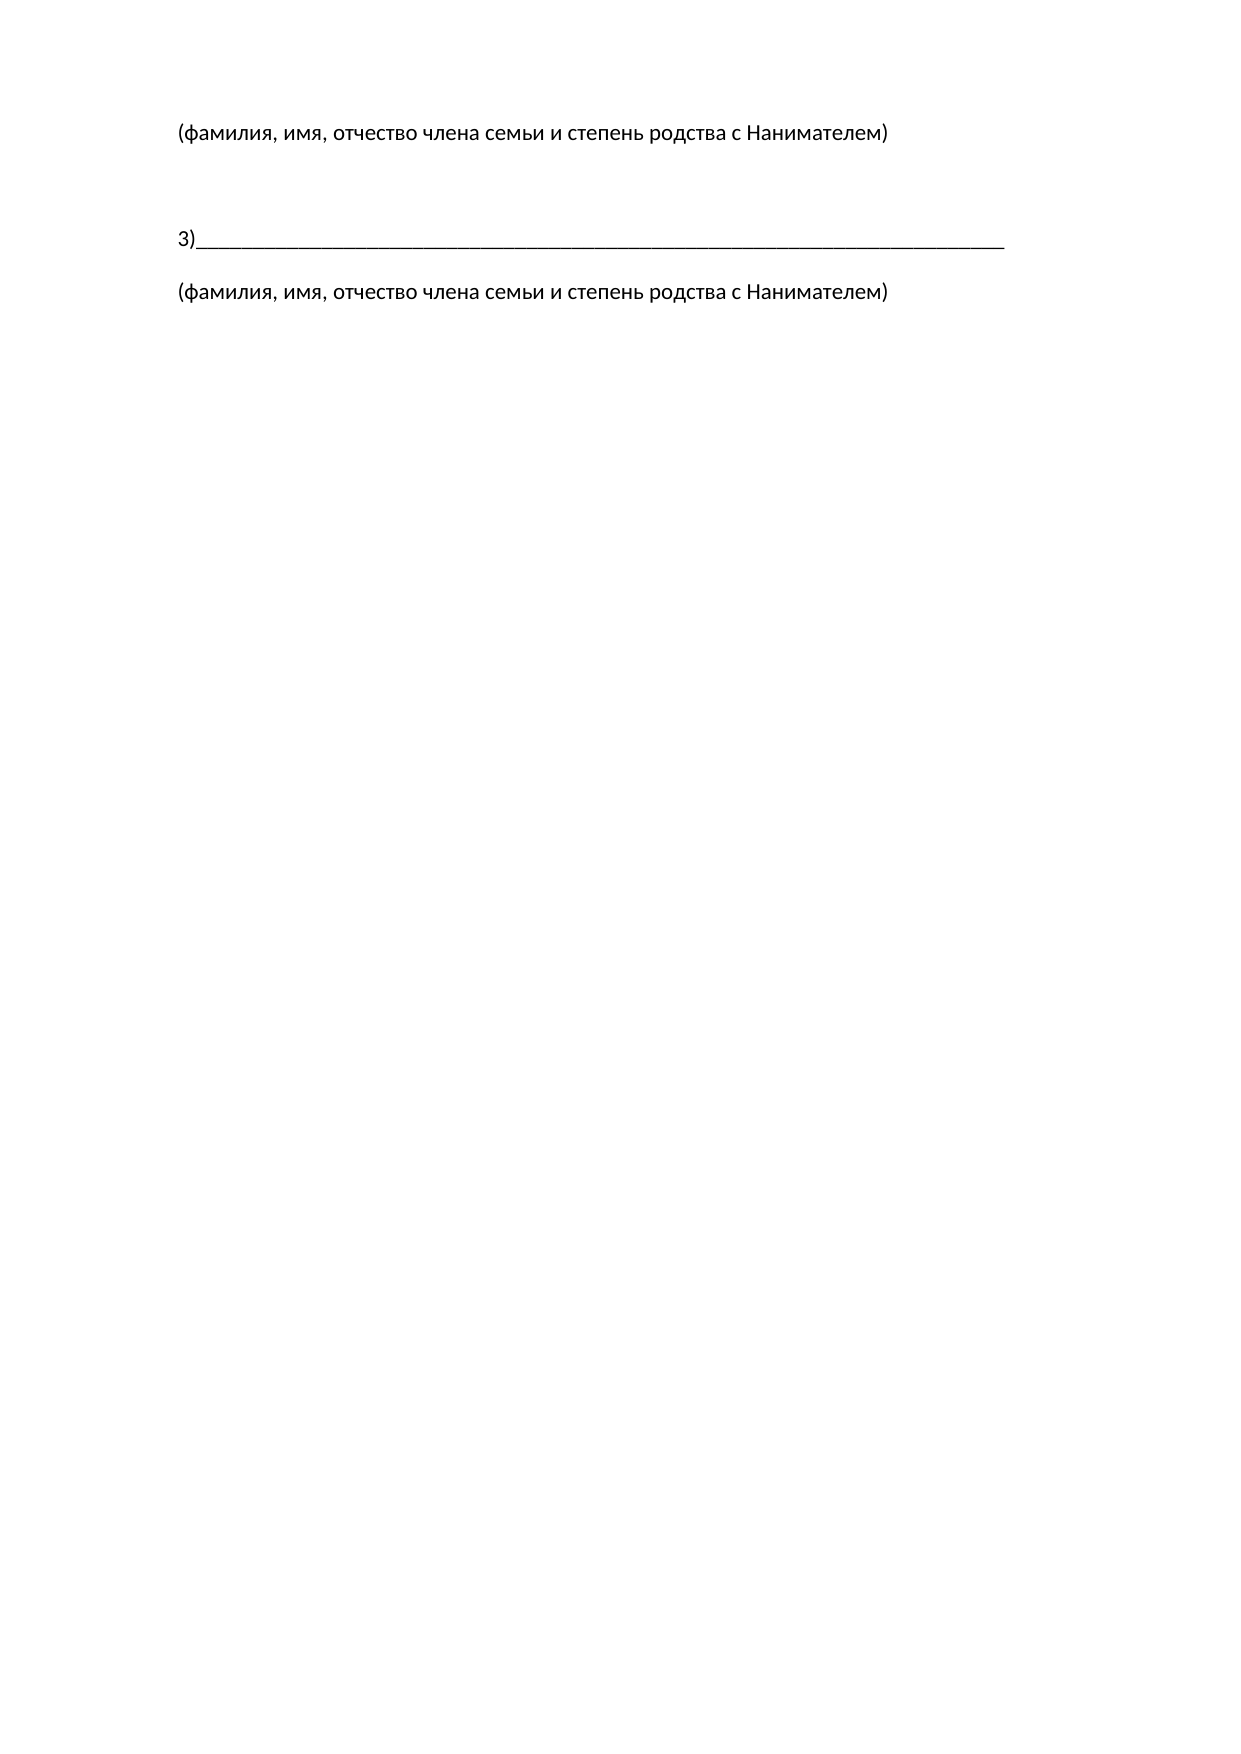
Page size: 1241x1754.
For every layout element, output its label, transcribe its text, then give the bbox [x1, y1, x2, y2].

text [177, 277, 1152, 305]
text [177, 118, 1152, 146]
text 3)_______________________________________________________________________ [177, 224, 1152, 252]
